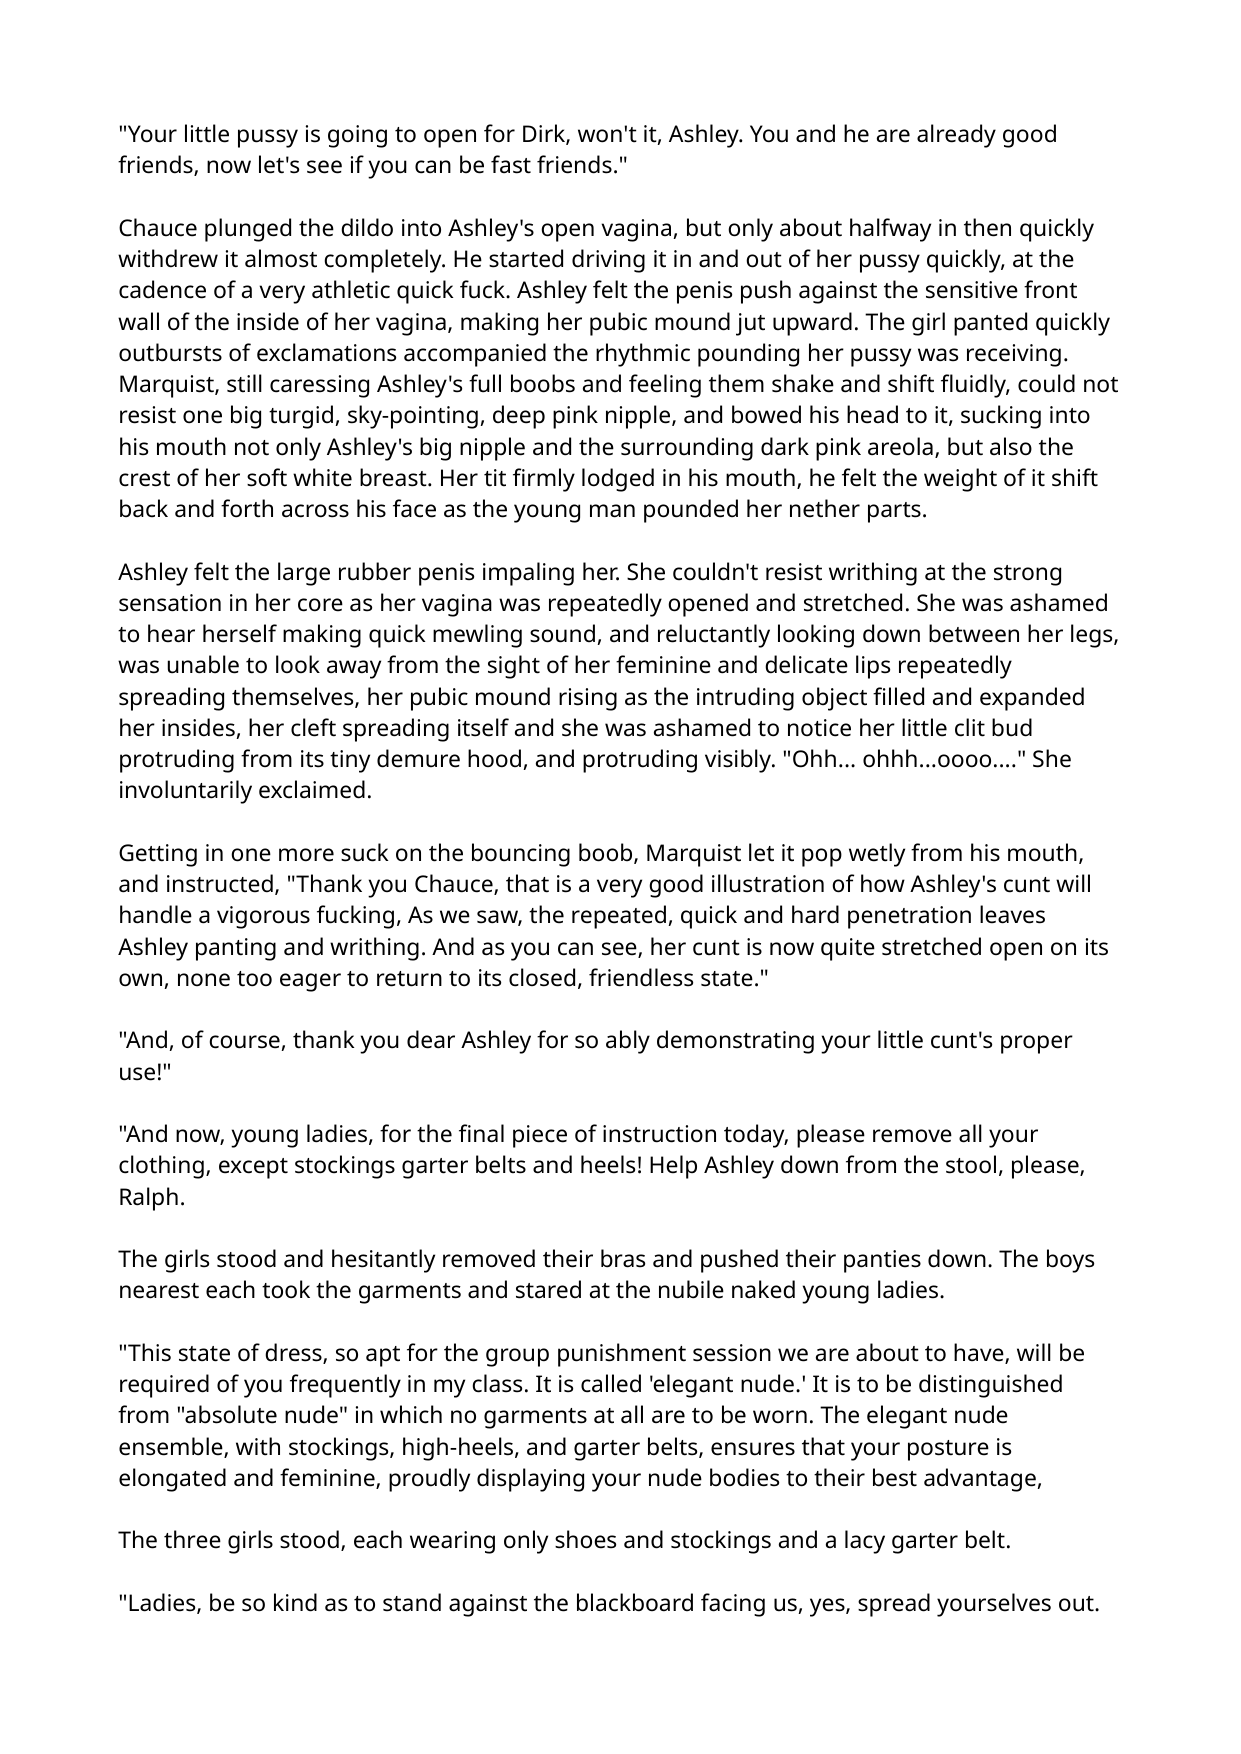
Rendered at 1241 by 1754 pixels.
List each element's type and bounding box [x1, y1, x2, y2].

text [118, 118, 1122, 1618]
